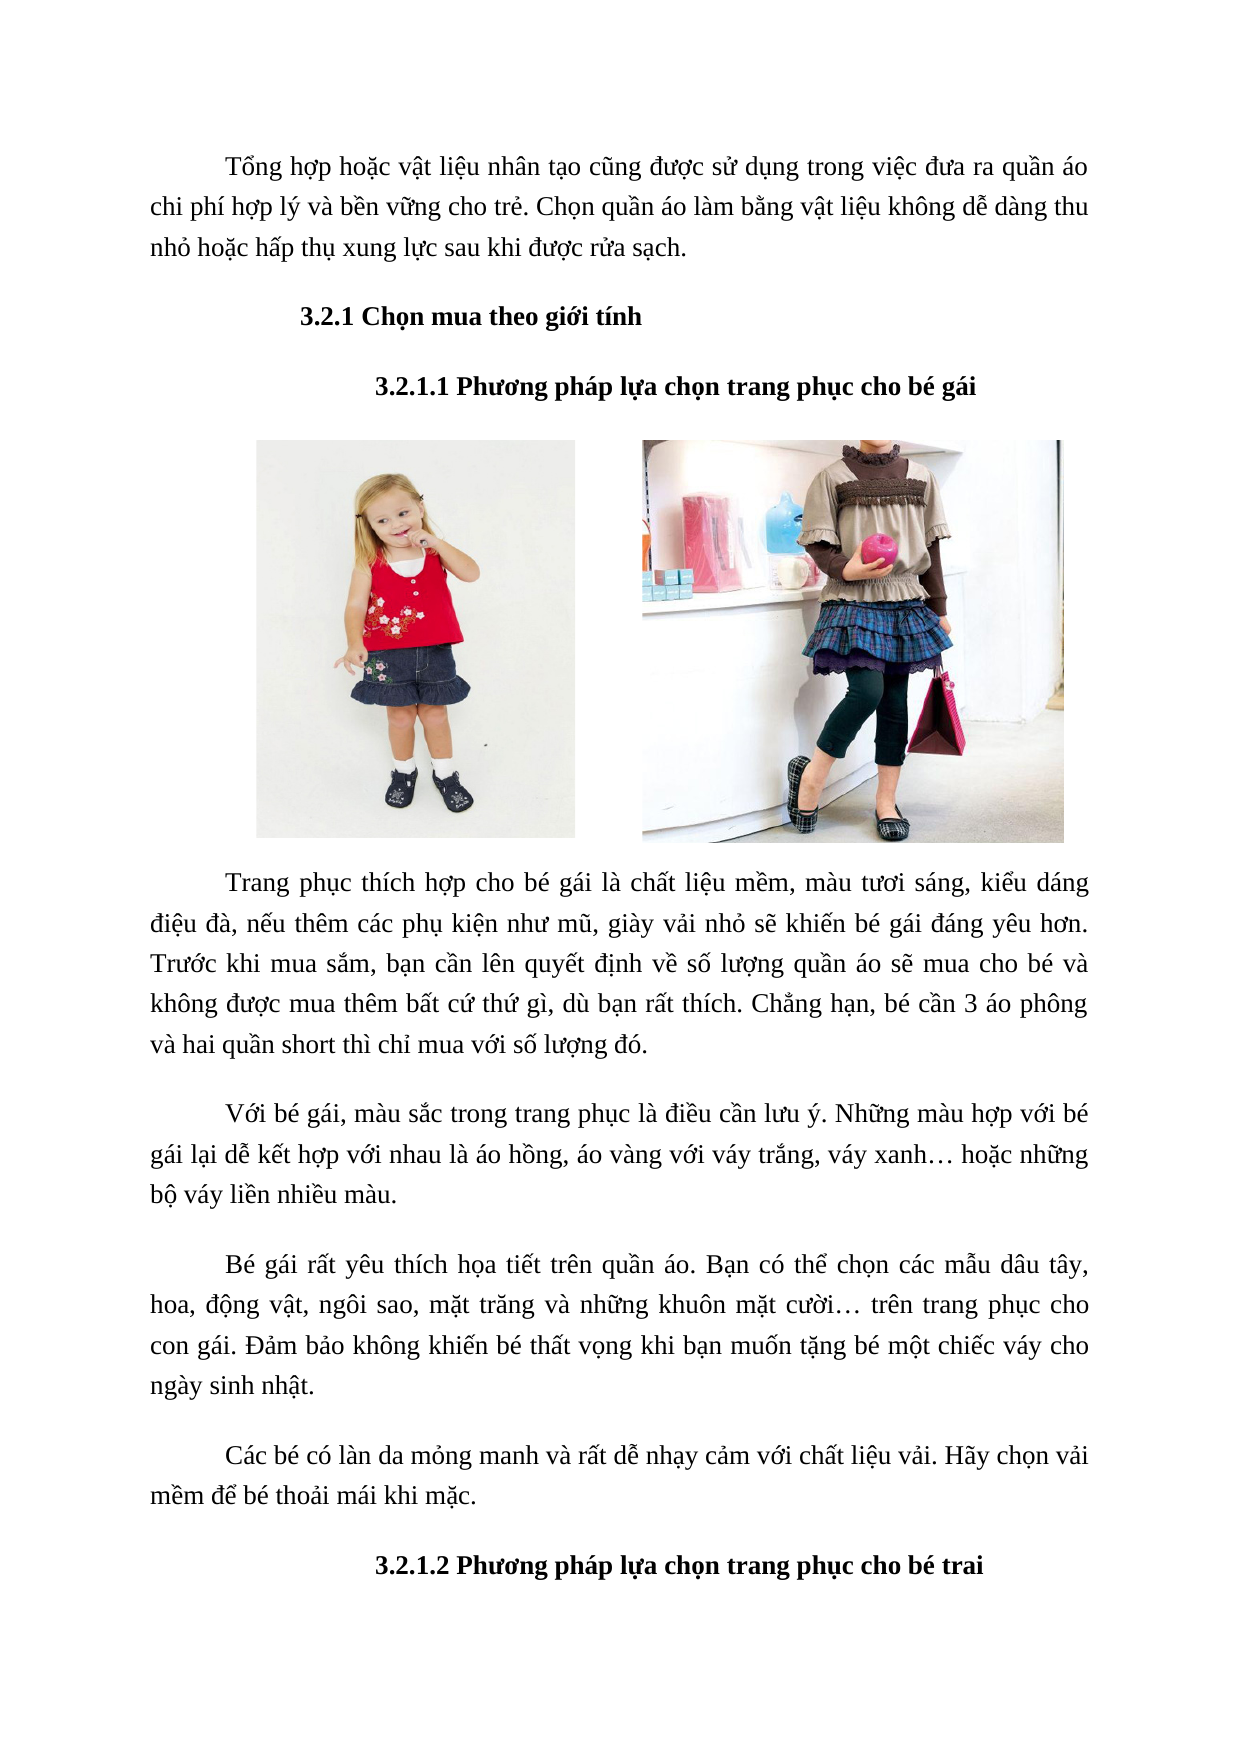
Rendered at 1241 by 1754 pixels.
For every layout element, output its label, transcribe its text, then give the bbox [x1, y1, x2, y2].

text Bé gái rất yêu thích họa tiết trên quần áo. Bạn có thể chọn các mẫu dâu tây, hoa, động vật, ngôi sao, mặt trăng và những khuôn mặt cười… trên trang phục cho con gái. Đảm bảo không khiến bé thất vọng khi bạn muốn tặng bé một chiếc váy cho ngày sinh nhật. [150, 1248, 1090, 1400]
text Trang phục thích hợp cho bé gái là chất liệu mềm, màu tươi sáng, kiểu dáng điệu đà, nếu thêm các phụ kiện như mũ, giày vải nhỏ sẽ khiến bé gái đáng yêu hơn. Trước khi mua sắm, bạn cần lên quyết định về số lượng quần áo sẽ mua cho bé và không được mua thêm bất cứ thứ gì, dù bạn rất thích. Chẳng hạn, bé cần 3 áo phông và hai quần short thì chỉ mua với số lượng đó. [150, 787, 1090, 1059]
text 3.2.1.2 Phương pháp lựa chọn trang phục cho bé trai [150, 1549, 1090, 1580]
text 3.2.1 Chọn mua theo giới tính [225, 300, 1090, 332]
text Với bé gái, màu sắc trong trang phục là điều cần lưu ý. Những màu hợp với bé gái lại dễ kết hợp với nhau là áo hồng, áo vàng với váy trắng, váy xanh… hoặc những bộ váy liền nhiều màu. [150, 1098, 1090, 1209]
picture [256, 440, 575, 838]
picture [642, 440, 1064, 843]
text Tổng hợp hoặc vật liệu nhân tạo cũng được sử dụng trong việc đưa ra quần áo chi phí hợp lý và bền vững cho trẻ. Chọn quần áo làm bằng vật liệu không dễ dàng thu nhỏ hoặc hấp thụ xung lực sau khi được rửa sạch. [150, 150, 1090, 262]
text Các bé có làn da mỏng manh và rất dễ nhạy cảm với chất liệu vải. Hãy chọn vải mềm để bé thoải mái khi mặc. [150, 1439, 1090, 1510]
text 3.2.1.1 Phương pháp lựa chọn trang phục cho bé gái [150, 370, 1090, 401]
